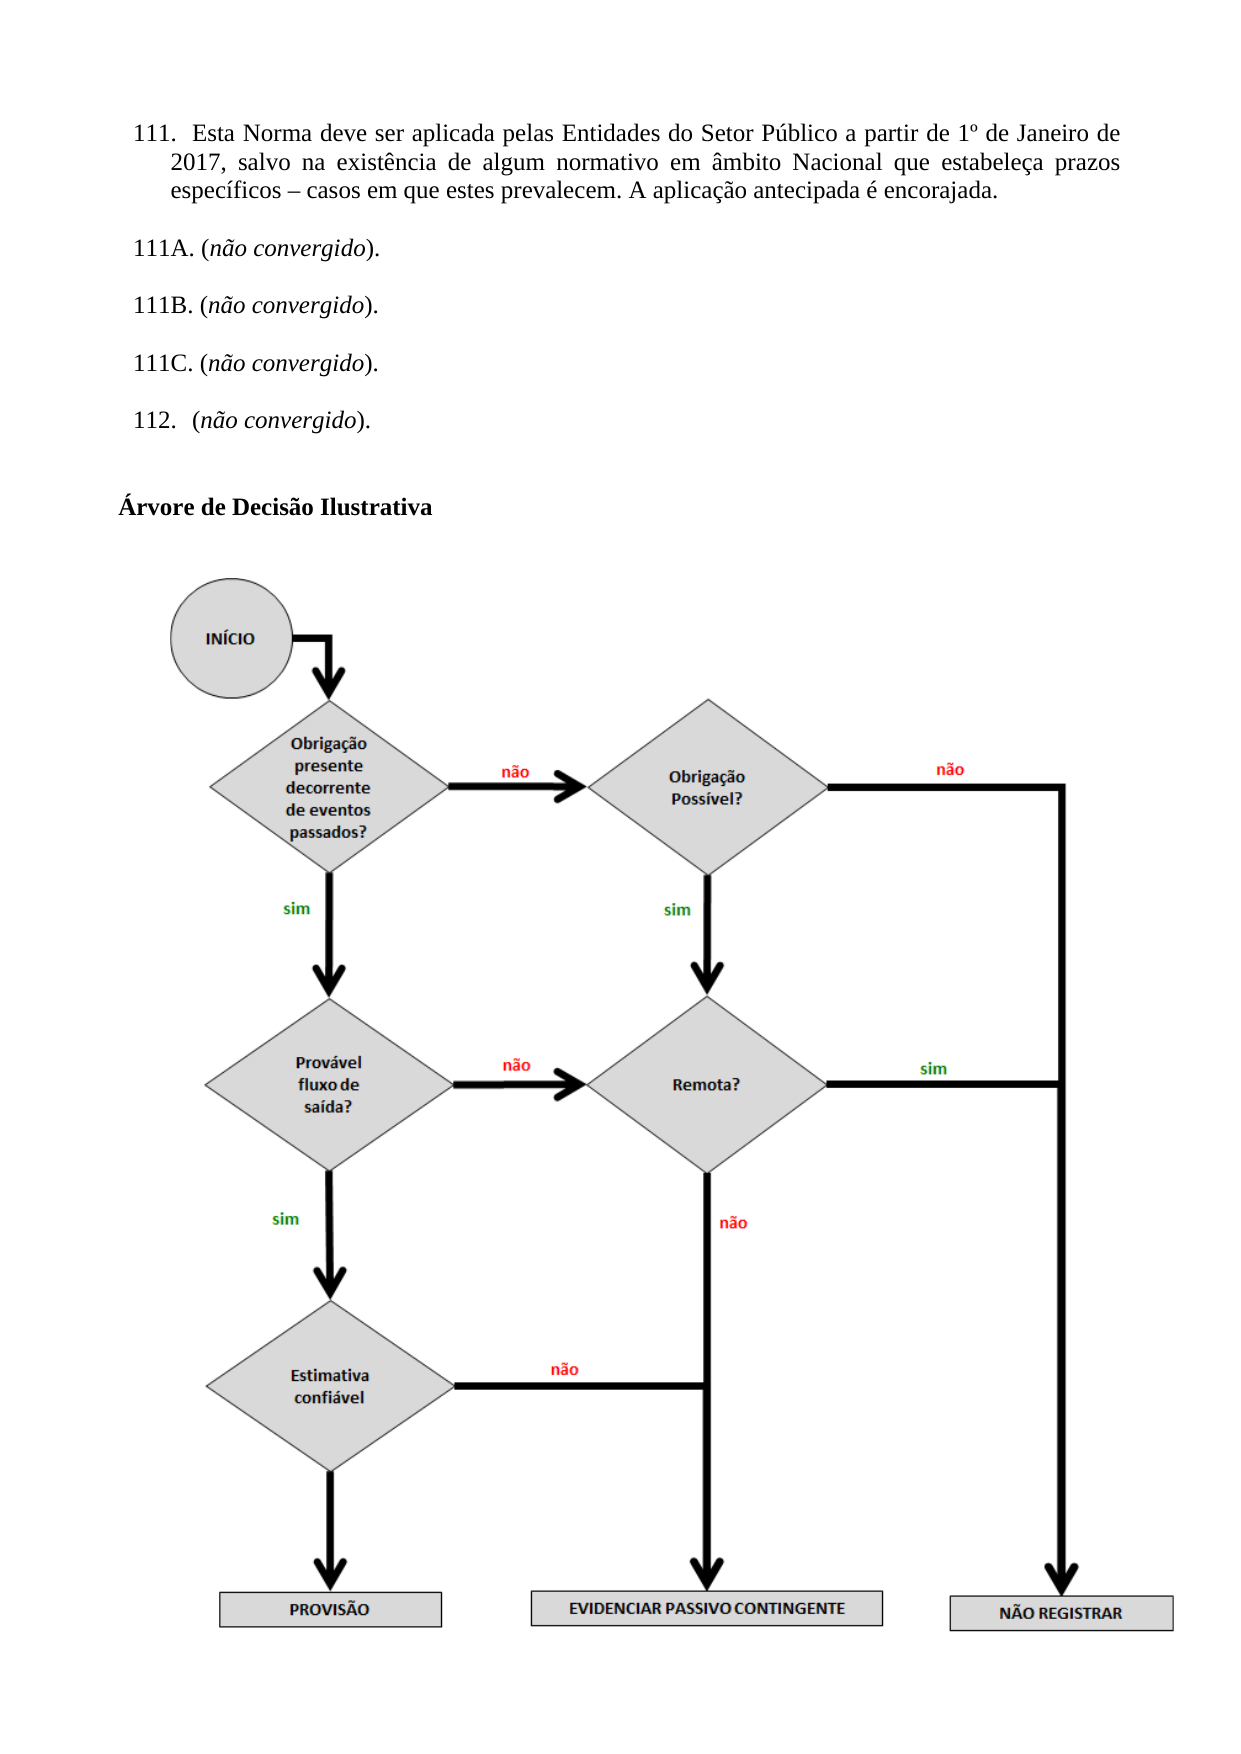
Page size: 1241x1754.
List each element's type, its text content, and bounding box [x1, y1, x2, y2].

text 111C. (não convergido). [133, 348, 1122, 377]
list (não convergido). [133, 406, 1122, 434]
text 111A. (não convergido). [133, 233, 1122, 262]
text Árvore de Decisão Ilustrativa [118, 492, 1122, 521]
text 111B. (não convergido). [133, 291, 1122, 319]
list Esta Norma deve ser aplicada pelas Entidades do Setor Público a partir de 1º de Janeiro de 2017, salvo na existência de algum normativo em âmbito Nacional que estabeleça prazos específicos – casos em que estes prevalecem. A aplicação antecipada é encorajada. [133, 118, 1122, 204]
picture [170, 578, 1174, 1635]
